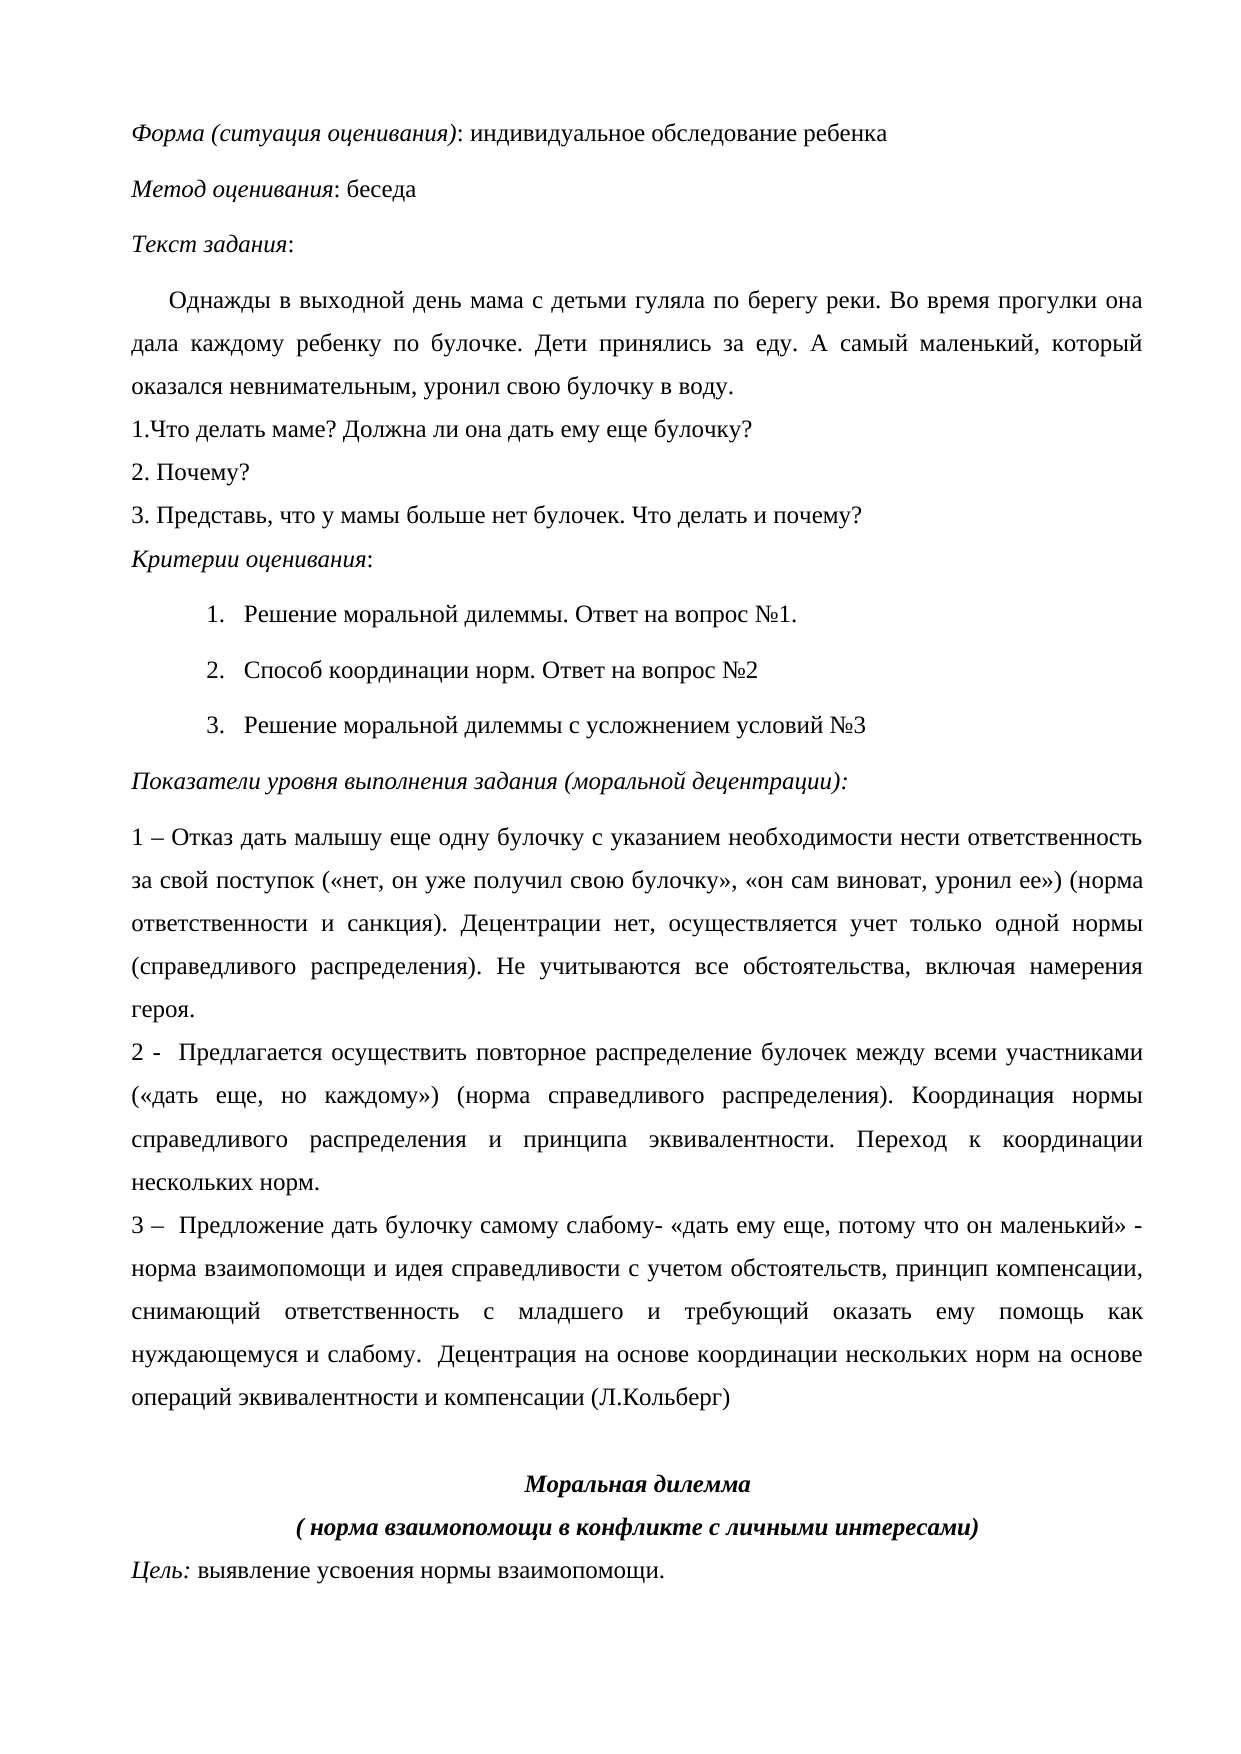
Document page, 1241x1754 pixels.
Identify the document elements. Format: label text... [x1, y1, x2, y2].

text Метод оценивания: беседа [131, 174, 1144, 202]
text Текст задания: [131, 229, 1144, 258]
text Однажды в выходной день мама с детьми гуляла по берегу реки. Во время прогулки она дала каждому ребенку по булочке. Дети принялись за еду. А самый маленький, который оказался невнимательным, уронил свою булочку в воду. [131, 285, 1144, 400]
text Критерии оценивания: [131, 544, 1144, 572]
text 2 - Предлагается осуществить повторное распределение булочек между всеми участниками («дать еще, но каждому») (норма справедливого распределения). Координация нормы справедливого распределения и принципа эквивалентности. Переход к координации нескольких норм. [131, 1037, 1144, 1196]
text Моральная дилемма [131, 1469, 1144, 1497]
text 1 – Отказ дать малышу еще одну булочку с указанием необходимости нести ответственность за свой поступок («нет, он уже получил свою булочку», «он сам виноват, уронил ее») (норма ответственности и санкция). Децентрации нет, осуществляется учет только одной нормы (справедливого распределения). Не учитываются все обстоятельства, включая намерения героя. [131, 822, 1144, 1023]
text Показатели уровня выполнения задания (моральной децентрации): [131, 766, 1144, 795]
list Решение моральной дилеммы с усложнением условий №3 [206, 711, 1144, 739]
text 3. Представь, что у мамы больше нет булочек. Что делать и почему? [131, 501, 1144, 529]
text 1.Что делать маме? Должна ли она дать ему еще булочку? [131, 414, 1144, 443]
text 2. Почему? [131, 457, 1144, 486]
list Решение моральной дилеммы. Ответ на вопрос №1. [206, 599, 1144, 628]
list Способ координации норм. Ответ на вопрос №2 [206, 655, 1144, 684]
text ( норма взаимопомощи в конфликте с личными интересами) [131, 1512, 1144, 1541]
text Форма (ситуация оценивания): индивидуальное обследование ребенка [131, 118, 1144, 147]
text Цель: выявление усвоения нормы взаимопомощи. [131, 1555, 1144, 1584]
text 3 – Предложение дать булочку самому слабому- «дать ему еще, потому что он маленький» - норма взаимопомощи и идея справедливости с учетом обстоятельств, принцип компенсации, снимающий ответственность с младшего и требующий оказать ему помощь как нуждающемуся и слабому. Децентрация на основе координации нескольких норм на основе операций эквивалентности и компенсации (Л.Кольберг) [131, 1210, 1144, 1411]
